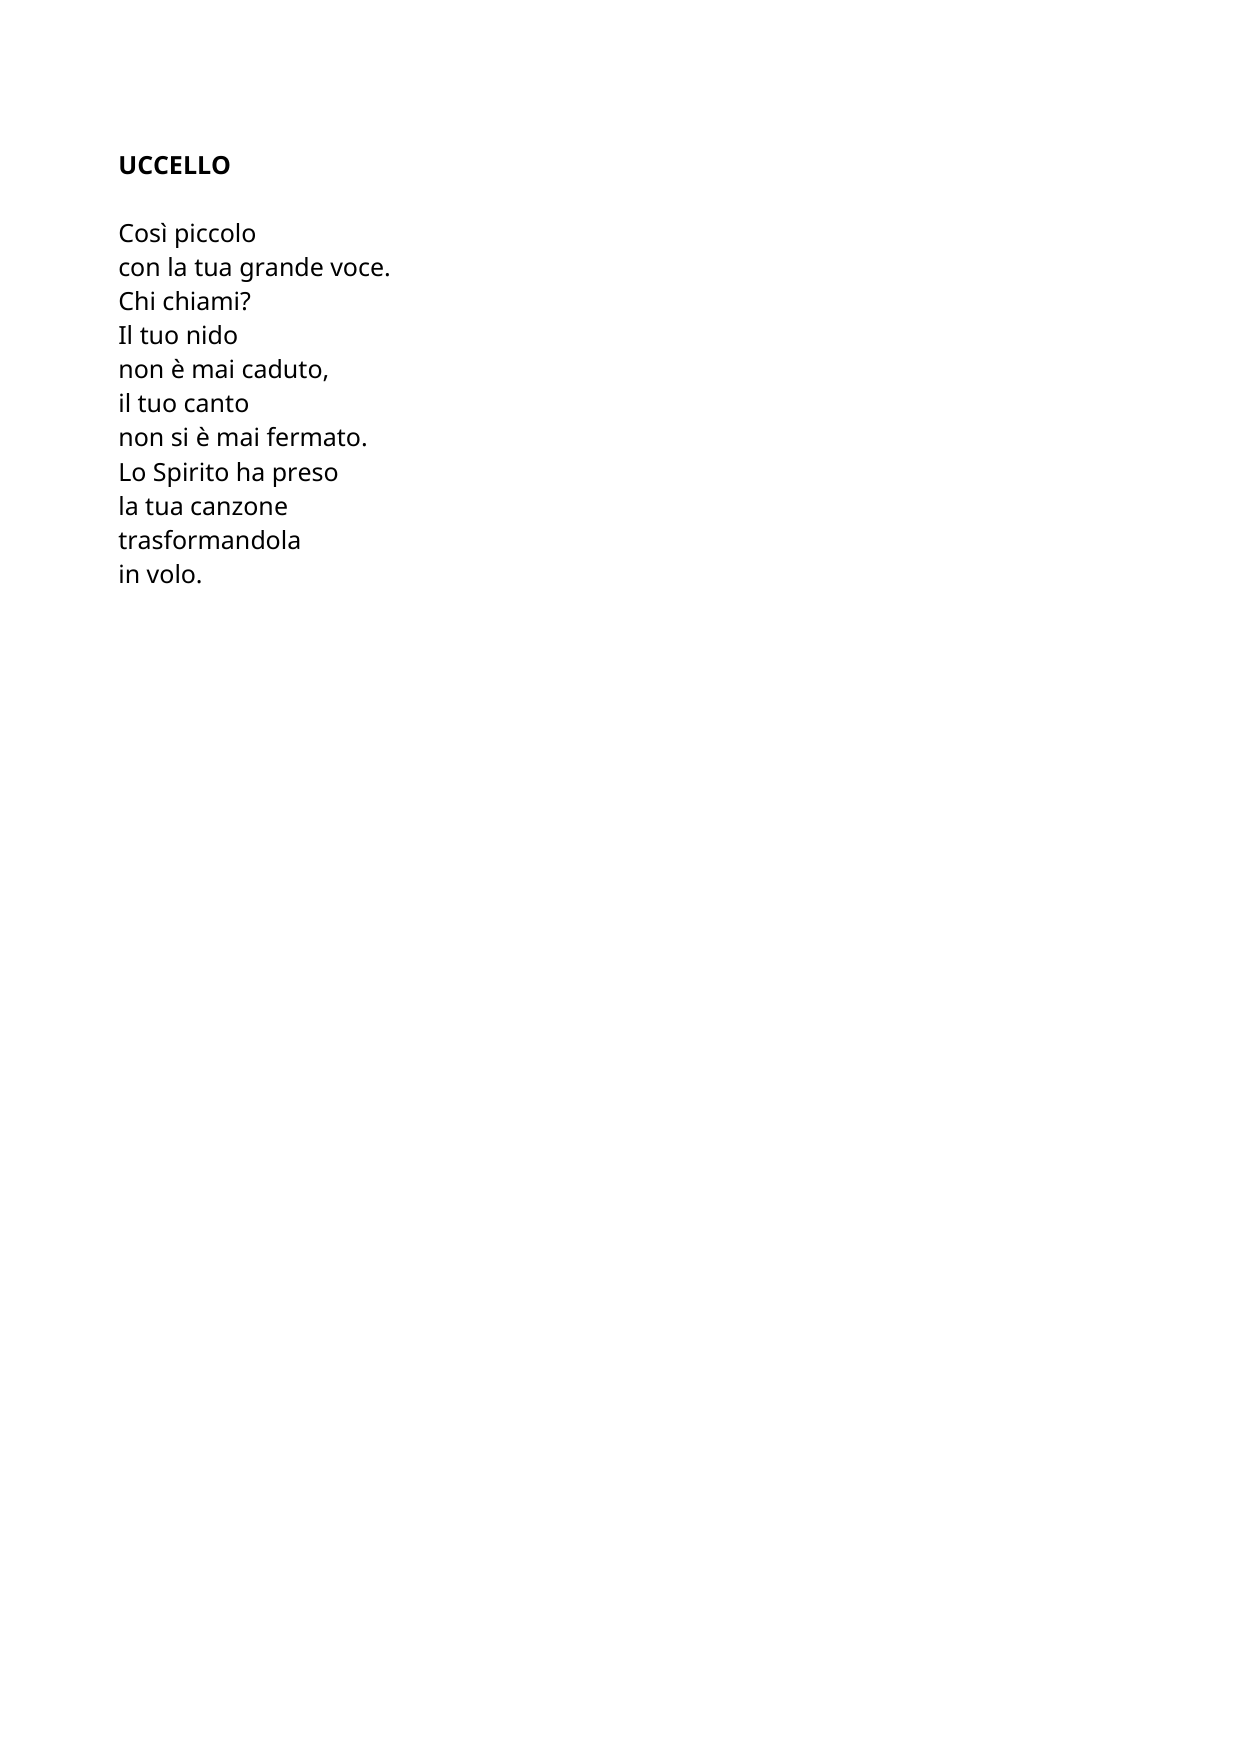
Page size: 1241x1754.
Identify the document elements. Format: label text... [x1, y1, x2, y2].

text la tua canzone [118, 488, 1122, 522]
text Lo Spirito ha preso [118, 454, 1122, 488]
text Il tuo nido [118, 318, 1122, 352]
text non è mai caduto, [118, 352, 1122, 386]
text Così piccolo [118, 216, 1122, 250]
text Chi chiami? [118, 284, 1122, 318]
text il tuo canto [118, 386, 1122, 420]
text in volo. [118, 556, 1122, 590]
text UCCELLO [118, 148, 1122, 182]
text con la tua grande voce. [118, 250, 1122, 284]
text non si è mai fermato. [118, 420, 1122, 454]
text trasformandola [118, 522, 1122, 556]
